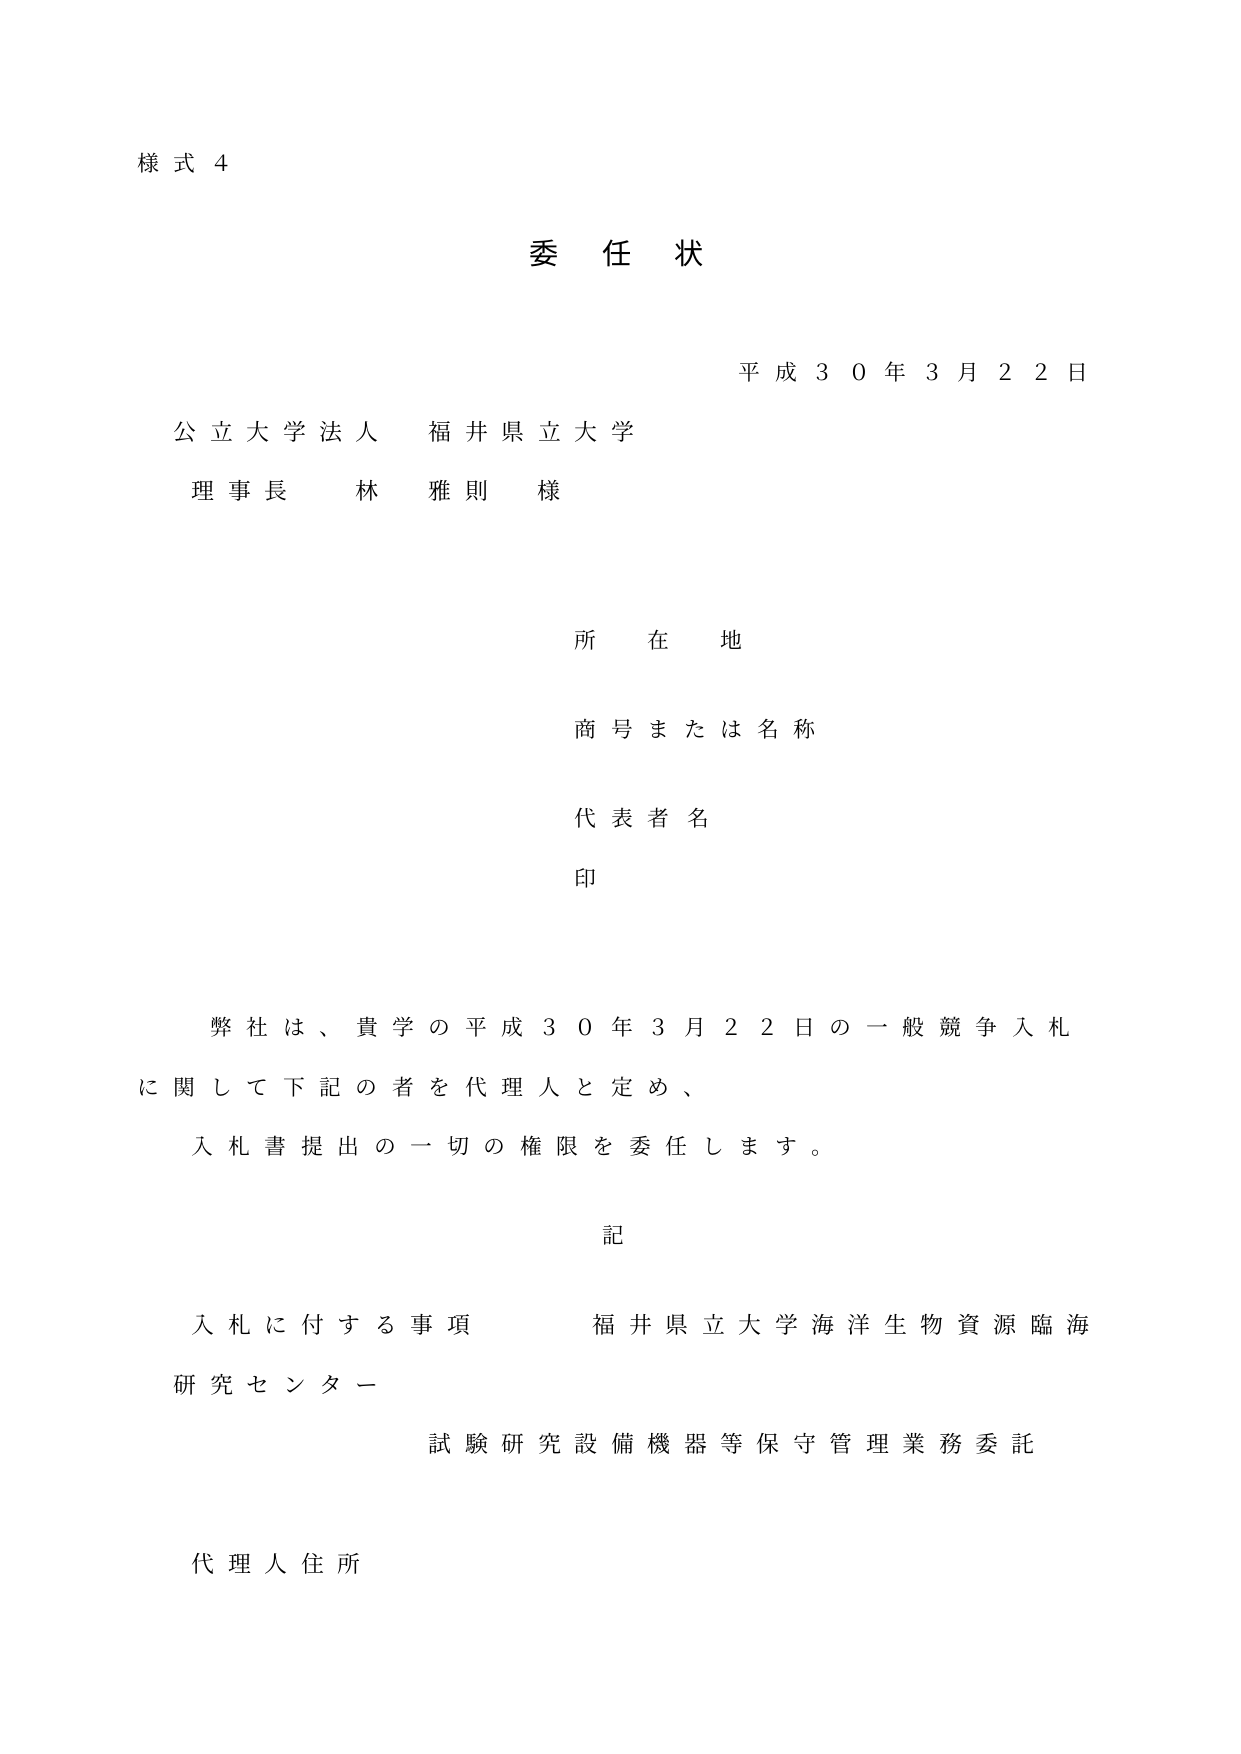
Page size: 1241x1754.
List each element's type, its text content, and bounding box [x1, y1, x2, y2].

text 弊社は、貴学の平成３０年３月２２日の一般競争入札に関して下記の者を代理人と定め、 [137, 996, 1103, 1115]
text 所 在 地 [137, 609, 1103, 668]
text 平成３０年３月２２日 [137, 341, 1103, 400]
text 代表者名 印 [574, 788, 1103, 907]
text 公立大学法人 福井県立大学 [161, 400, 1103, 460]
text 入札書提出の一切の権限を委任します。 [137, 1115, 1103, 1175]
text 様式４ [137, 132, 1103, 192]
text 商号または名称 [574, 698, 1103, 758]
text 理事長 林 雅則 様 [157, 460, 1103, 519]
text 入札に付する事項 福井県立大学海洋生物資源臨海研究センター [158, 1294, 1103, 1413]
text 委 任 状 [137, 222, 1103, 281]
text 代理人住所 [158, 1532, 1103, 1592]
text 試験研究設備機器等保守管理業務委託 [158, 1413, 1103, 1473]
text 記 [137, 1205, 1103, 1264]
